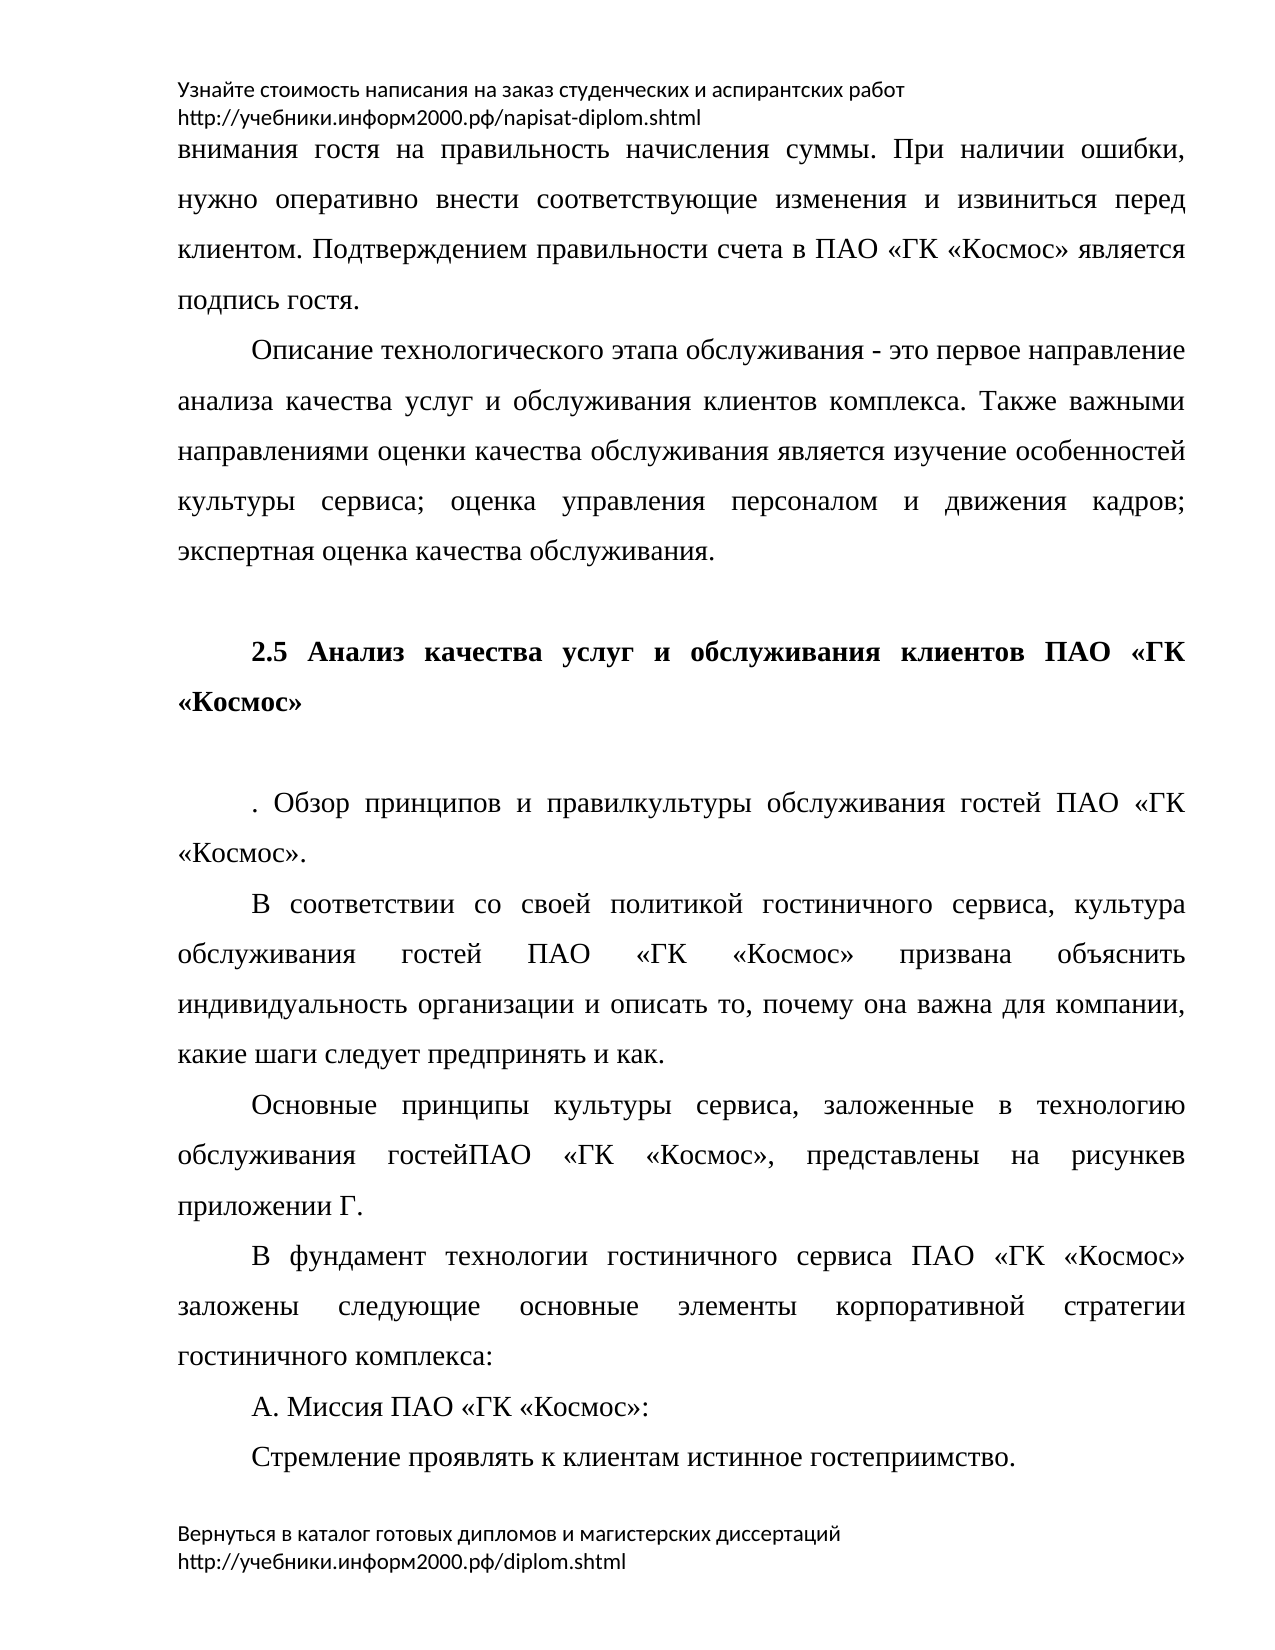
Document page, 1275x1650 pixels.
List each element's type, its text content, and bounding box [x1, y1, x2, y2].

text Основные принципы культуры сервиса, заложенные в технологию обслуживания гостейПАО «ГК «Космос», представлены на рисункев приложении Г. [177, 1087, 1186, 1221]
text Стремление проявлять к клиентам истинное гостеприимство. [177, 1439, 1186, 1473]
text А. Миссия ПАО «ГК «Космос»: [177, 1389, 1186, 1422]
text В фундамент технологии гостиничного сервиса ПАО «ГК «Космос» заложены следующие основные элементы корпоративной стратегии гостиничного комплекса: [177, 1238, 1186, 1372]
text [177, 131, 1186, 316]
text 2.5 Анализ качества услуг и обслуживания клиентов ПАО «ГК «Космос» [177, 634, 1186, 718]
text . Обзор принципов и правилкультуры обслуживания гостей ПАО «ГК «Космос». [177, 785, 1186, 869]
text Описание технологического этапа обслуживания - это первое направление анализа качества услуг и обслуживания клиентов комплекса. Также важными направлениями оценки качества обслуживания является изучение особенностей культуры сервиса; оценка управления персоналом и движения кадров; экспертная оценка качества обслуживания. [177, 332, 1186, 567]
text В соответствии со своей политикой гостиничного сервиса, культура обслуживания гостей ПАО «ГК «Космос» призвана объяснить индивидуальность организации и описать то, почему она важна для компании, какие шаги следует предпринять и как. [177, 886, 1186, 1070]
